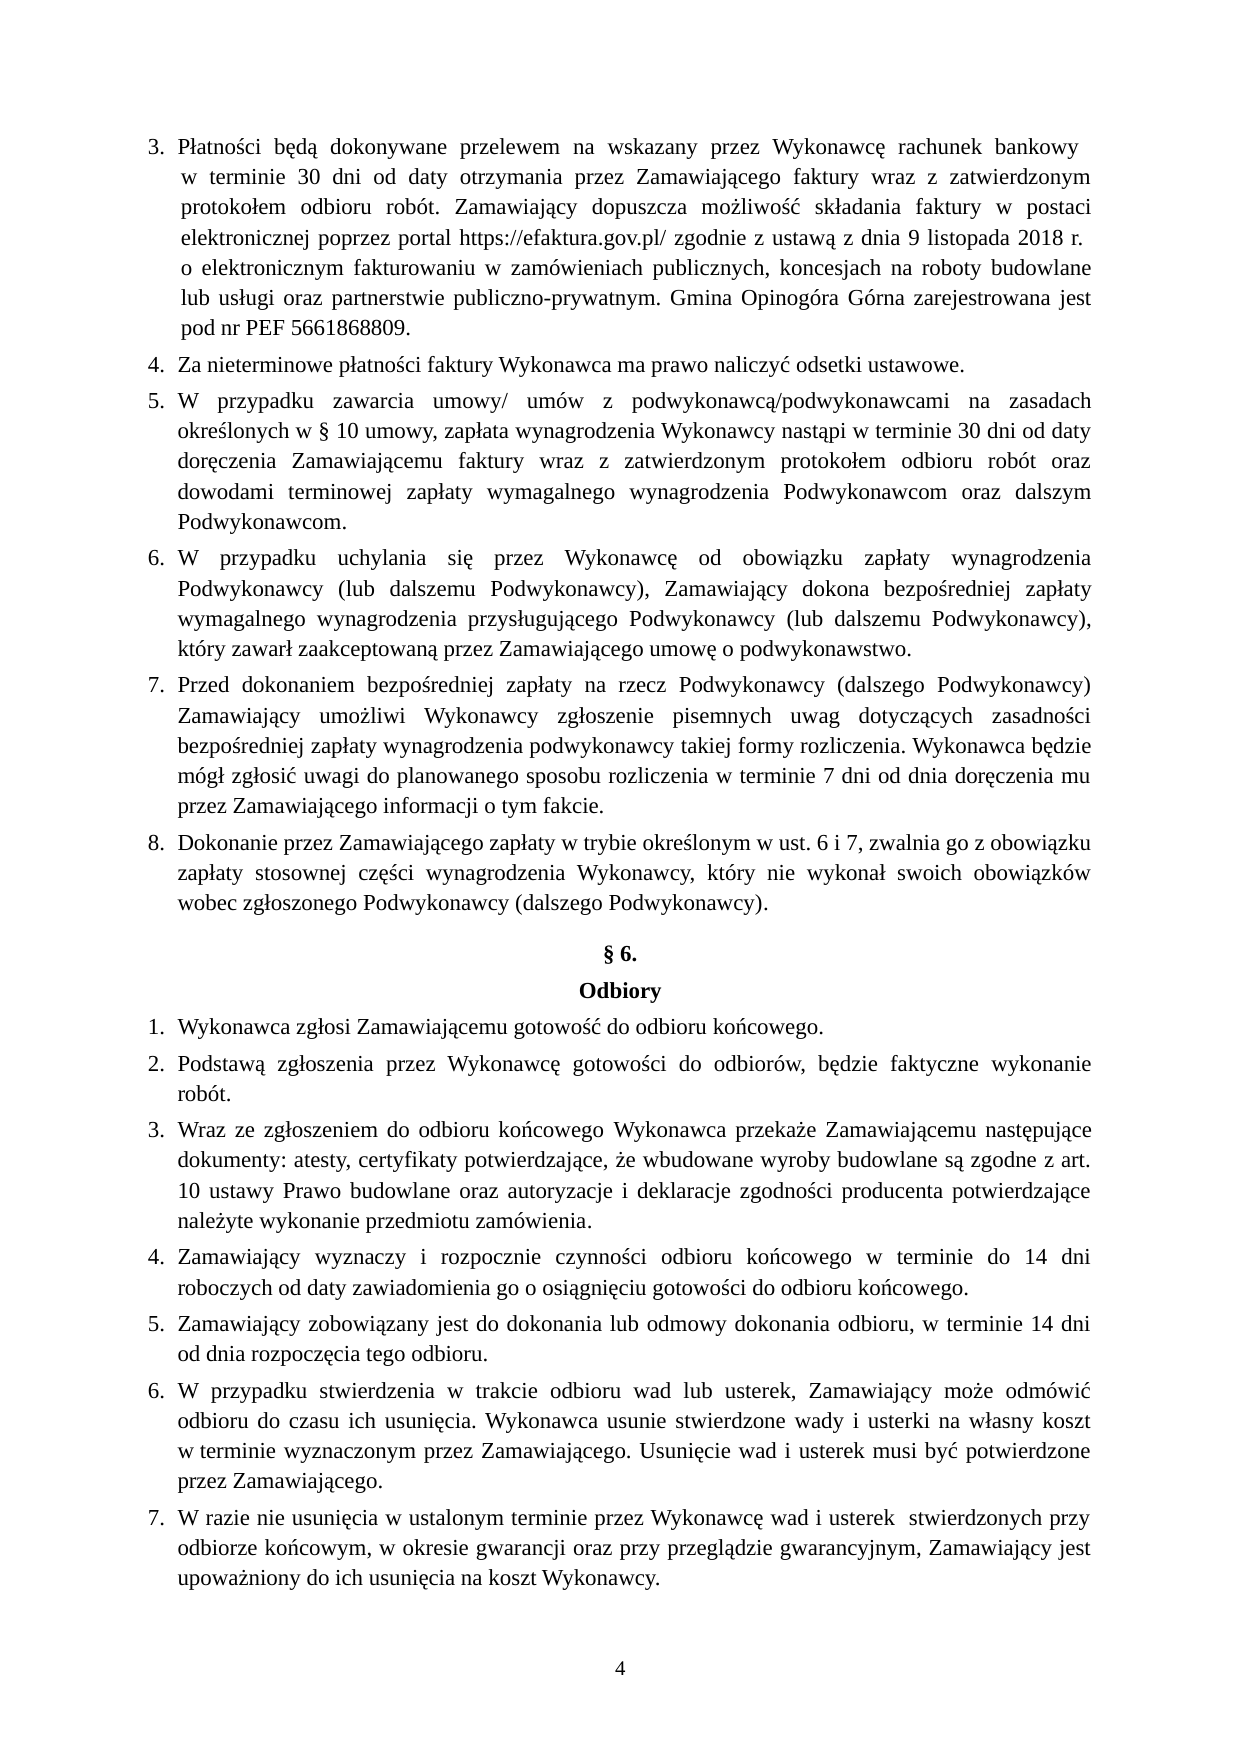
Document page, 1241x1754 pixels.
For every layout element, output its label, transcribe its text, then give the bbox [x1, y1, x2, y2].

list W przypadku stwierdzenia w trakcie odbioru wad lub usterek, Zamawiający może odmówić odbioru do czasu ich usunięcia. Wykonawca usunie stwierdzone wady i usterki na własny koszt w terminie wyznaczonym przez Zamawiającego. Usunięcie wad i usterek musi być potwierdzone przez Zamawiającego. [148, 1377, 1092, 1494]
list Dokonanie przez Zamawiającego zapłaty w trybie określonym w ust. 6 i 7, zwalnia go z obowiązku zapłaty stosownej części wynagrodzenia Wykonawcy, który nie wykonał swoich obowiązków wobec zgłoszonego Podwykonawcy (dalszego Podwykonawcy). [148, 829, 1092, 916]
list Płatności będą dokonywane przelewem na wskazany przez Wykonawcę rachunek bankowy w terminie 30 dni od daty otrzymania przez Zamawiającego faktury wraz z zatwierdzonym protokołem odbioru robót. Zamawiający dopuszcza możliwość składania faktury w postaci elektronicznej poprzez portal https://efaktura.gov.pl/ zgodnie z ustawą z dnia 9 listopada 2018 r. o elektronicznym fakturowaniu w zamówieniach publicznych, koncesjach na roboty budowlane lub usługi oraz partnerstwie publiczno-prywatnym. Gmina Opinogóra Górna zarejestrowana jest pod nr PEF 5661868809. [148, 133, 1092, 341]
list Wykonawca zgłosi Zamawiającemu gotowość do odbioru końcowego. [148, 1013, 1092, 1039]
list W przypadku zawarcia umowy/ umów z podwykonawcą/podwykonawcami na zasadach określonych w § 10 umowy, zapłata wynagrodzenia Wykonawcy nastąpi w terminie 30 dni od daty doręczenia Zamawiającemu faktury wraz z zatwierdzonym protokołem odbioru robót oraz dowodami terminowej zapłaty wymagalnego wynagrodzenia Podwykonawcom oraz dalszym Podwykonawcom. [148, 387, 1092, 534]
list Zamawiający wyznaczy i rozpocznie czynności odbioru końcowego w terminie do 14 dni roboczych od daty zawiadomienia go o osiągnięciu gotowości do odbioru końcowego. [148, 1243, 1092, 1300]
text Odbiory [148, 977, 1092, 1003]
list W razie nie usunięcia w ustalonym terminie przez Wykonawcę wad i usterek stwierdzonych przy odbiorze końcowym, w okresie gwarancji oraz przy przeglądzie gwarancyjnym, Zamawiający jest upoważniony do ich usunięcia na koszt Wykonawcy. [148, 1504, 1092, 1591]
list Przed dokonaniem bezpośredniej zapłaty na rzecz Podwykonawcy (dalszego Podwykonawcy) Zamawiający umożliwi Wykonawcy zgłoszenie pisemnych uwag dotyczących zasadności bezpośredniej zapłaty wynagrodzenia podwykonawcy takiej formy rozliczenia. Wykonawca będzie mógł zgłosić uwagi do planowanego sposobu rozliczenia w terminie 7 dni od dnia doręczenia mu przez Zamawiającego informacji o tym fakcie. [148, 671, 1092, 819]
list Zamawiający zobowiązany jest do dokonania lub odmowy dokonania odbioru, w terminie 14 dni od dnia rozpoczęcia tego odbioru. [148, 1310, 1092, 1367]
list W przypadku uchylania się przez Wykonawcę od obowiązku zapłaty wynagrodzenia Podwykonawcy (lub dalszemu Podwykonawcy), Zamawiający dokona bezpośredniej zapłaty wymagalnego wynagrodzenia przysługującego Podwykonawcy (lub dalszemu Podwykonawcy), który zawarł zaakceptowaną przez Zamawiającego umowę o podwykonawstwo. [148, 544, 1092, 661]
list Wraz ze zgłoszeniem do odbioru końcowego Wykonawca przekaże Zamawiającemu następujące dokumenty: atesty, certyfikaty potwierdzające, że wbudowane wyroby budowlane są zgodne z art. 10 ustawy Prawo budowlane oraz autoryzacje i deklaracje zgodności producenta potwierdzające należyte wykonanie przedmiotu zamówienia. [148, 1116, 1092, 1233]
list Za nieterminowe płatności faktury Wykonawca ma prawo naliczyć odsetki ustawowe. [148, 351, 1092, 377]
list Podstawą zgłoszenia przez Wykonawcę gotowości do odbiorów, będzie faktyczne wykonanie robót. [148, 1049, 1092, 1106]
text § 6. [148, 940, 1092, 967]
